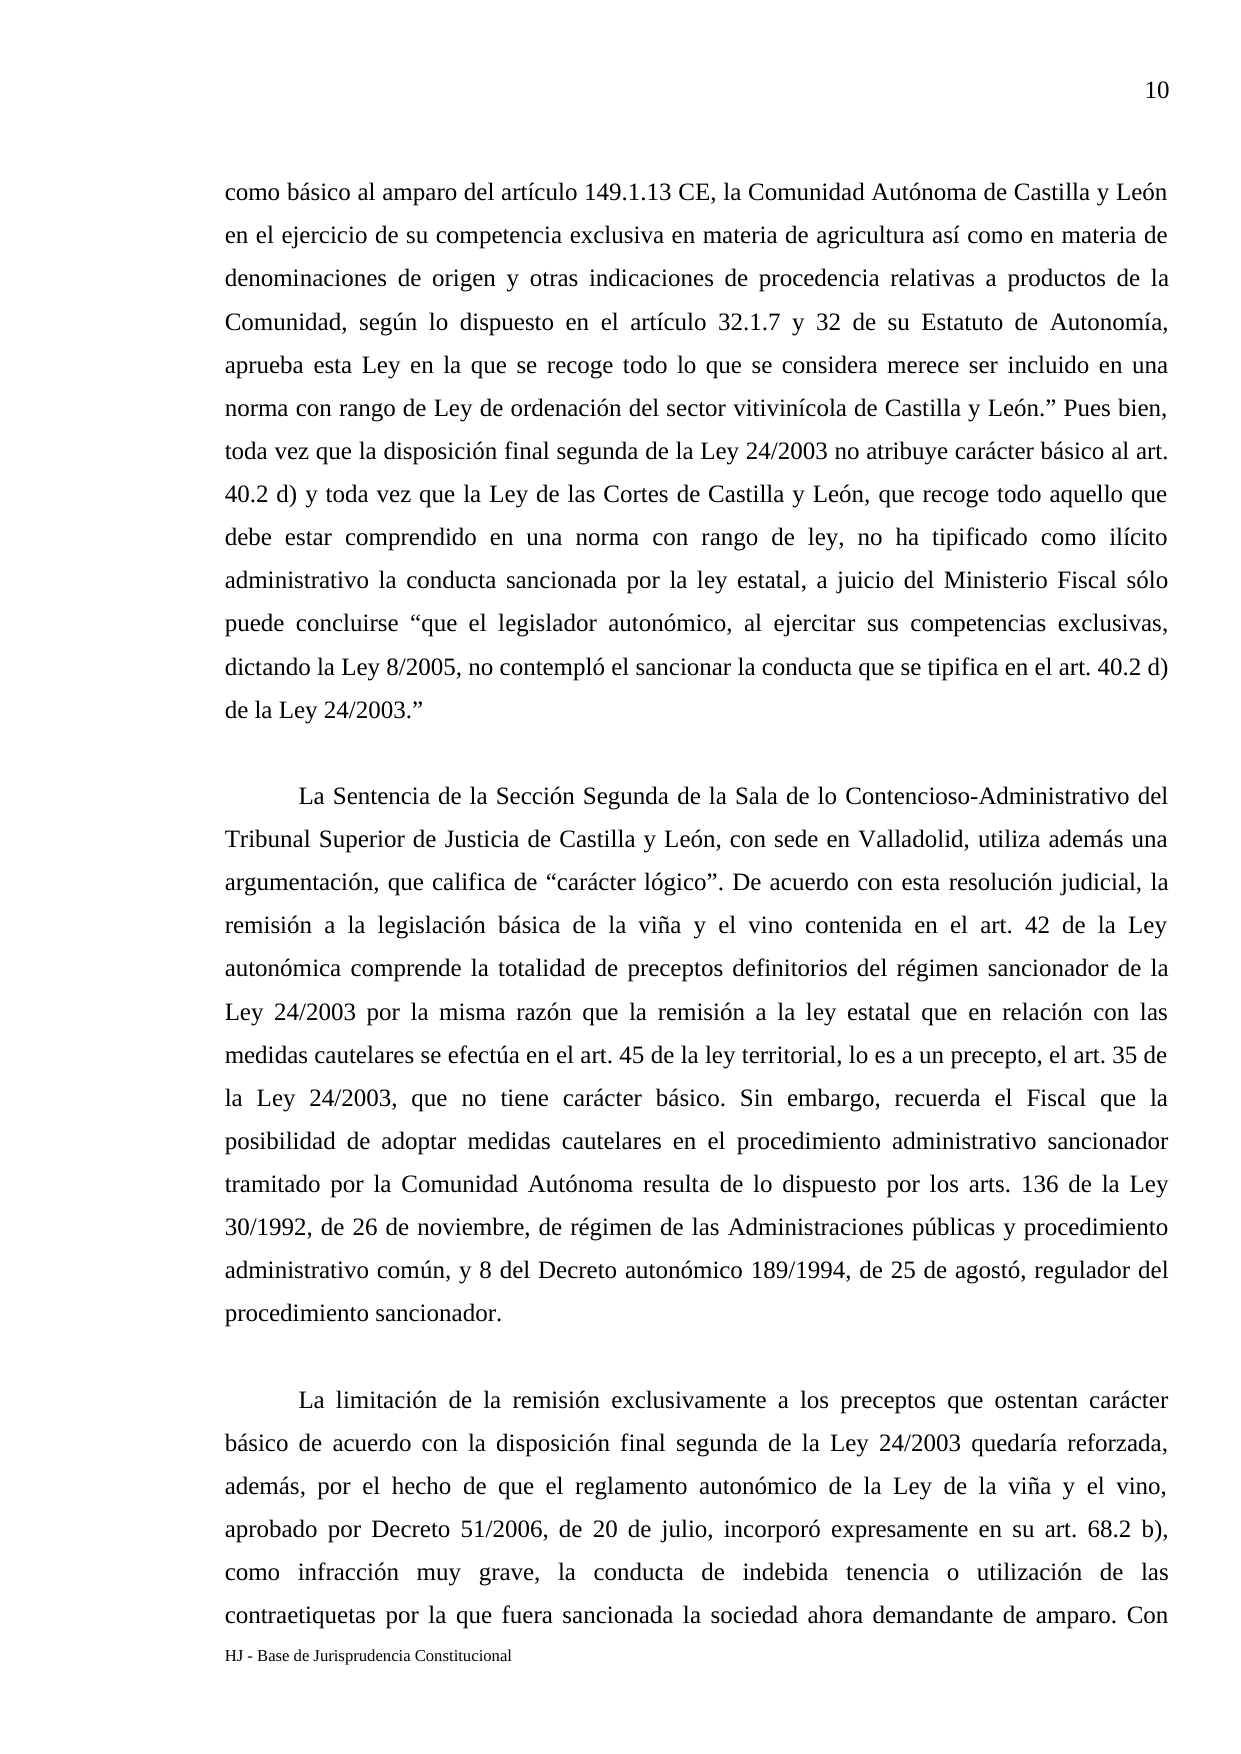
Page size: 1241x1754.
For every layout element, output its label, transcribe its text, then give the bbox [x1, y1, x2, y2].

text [224, 1385, 1169, 1629]
text La Sentencia de la Sección Segunda de la Sala de lo Contencioso-Administrativo del Tribunal Superior de Justicia de Castilla y León, con sede en Valladolid, utiliza además una argumentación, que califica de “carácter lógico”. De acuerdo con esta resolución judicial, la remisión a la legislación básica de la viña y el vino contenida en el art. 42 de la Ley autonómica comprende la totalidad de preceptos definitorios del régimen sancionador de la Ley 24/2003 por la misma razón que la remisión a la ley estatal que en relación con las medidas cautelares se efectúa en el art. 45 de la ley territorial, lo es a un precepto, el art. 35 de la Ley 24/2003, que no tiene carácter básico. Sin embargo, recuerda el Fiscal que la posibilidad de adoptar medidas cautelares en el procedimiento administrativo sancionador tramitado por la Comunidad Autónoma resulta de lo dispuesto por los arts. 136 de la Ley 30/1992, de 26 de noviembre, de régimen de las Administraciones públicas y procedimiento administrativo común, y 8 del Decreto autonómico 189/1994, de 25 de agostó, regulador del procedimiento sancionador. [224, 781, 1169, 1327]
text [224, 177, 1169, 723]
